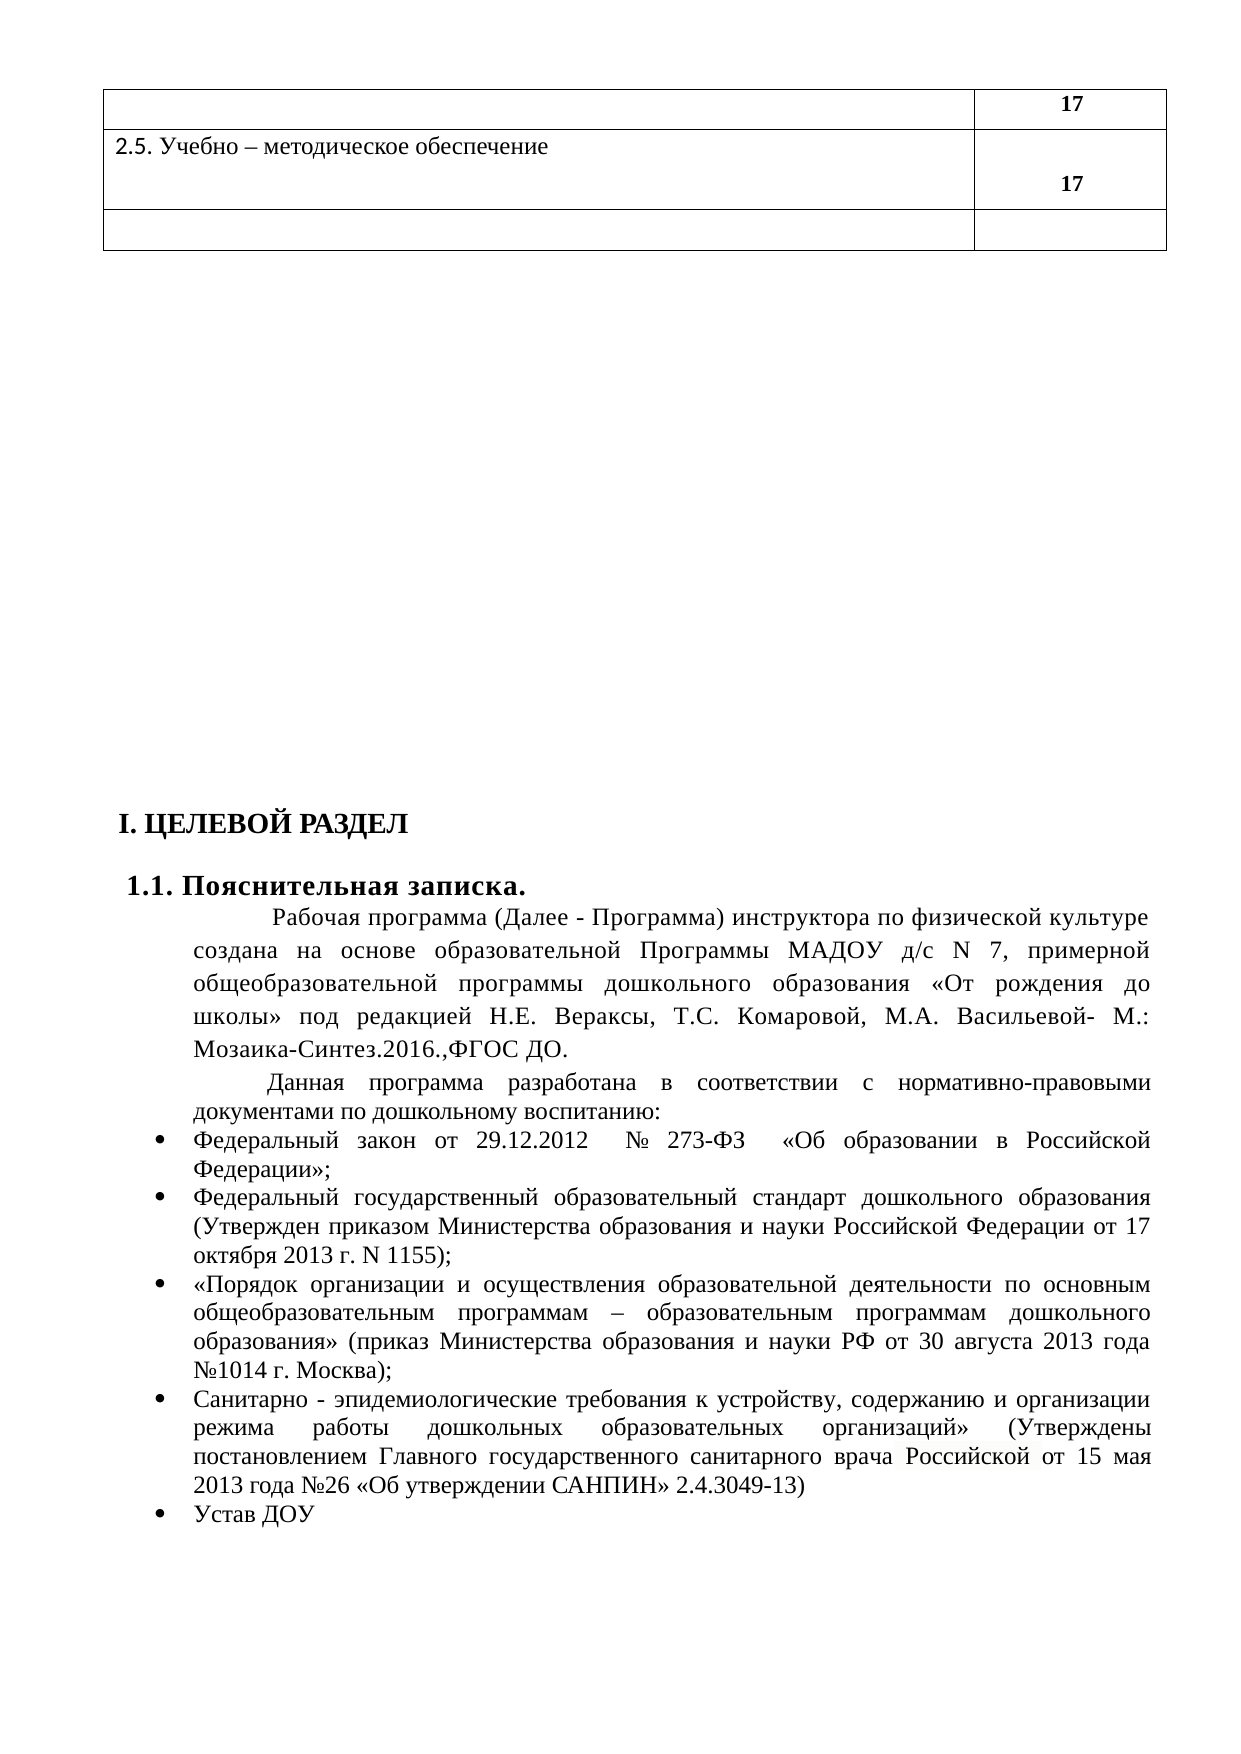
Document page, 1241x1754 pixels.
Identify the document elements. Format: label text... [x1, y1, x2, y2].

table_cell 17 [975, 130, 1166, 209]
table_cell 13-17 [975, 90, 1166, 129]
list «Порядок организации и осуществления образовательной деятельности по основным общеобразовательным программам – образовательным программам дошкольного образования» (приказ Министерства образования и науки РФ от 30 августа 2013 года №1014 г. Москва); [156, 1269, 1152, 1384]
text I. ЦЕЛЕВОЙ РАЗДЕЛ [118, 807, 1152, 840]
list Устав ДОУ [156, 1499, 1152, 1527]
list Федеральный государственный образовательный стандарт дошкольного образования (Утвержден приказом Министерства образования и науки Российской Федерации от 17 октября 2013 г. N 1155); [156, 1182, 1152, 1269]
text Рабочая программа (Далее - Программа) инструктора по физической культуре создана на основе образовательной Программы МАДОУ д/с N 7, примерной общеобразовательной программы дошкольного образования «От рождения до школы» под редакцией Н.Е. Вераксы, Т.С. Комаровой, М.А. Васильевой- М.: Мозаика-Синтез.2016.,ФГОС ДО. [193, 902, 1152, 1063]
table_cell [975, 210, 1166, 250]
table_cell [104, 210, 974, 250]
text Данная программа разработана в соответствии с нормативно-правовыми документами по дошкольному воспитанию: [193, 1067, 1152, 1125]
list Федеральный закон от 29.12.2012 № 273-ФЗ «Об образовании в Российской Федерации»; [156, 1125, 1152, 1182]
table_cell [104, 90, 974, 129]
list Санитарно - эпидемиологические требования к устройству, содержанию и организации режима работы дошкольных образовательных организаций» (Утверждены постановлением Главного государственного санитарного врача Российской от 15 мая 2013 года №26 «Об утверждении САНПИН» 2.4.3049-13) [156, 1384, 1152, 1499]
table_cell 2.5. Учебно – методическое обеспечение [104, 130, 974, 209]
text 1.1. Пояснительная записка. [118, 869, 1152, 902]
